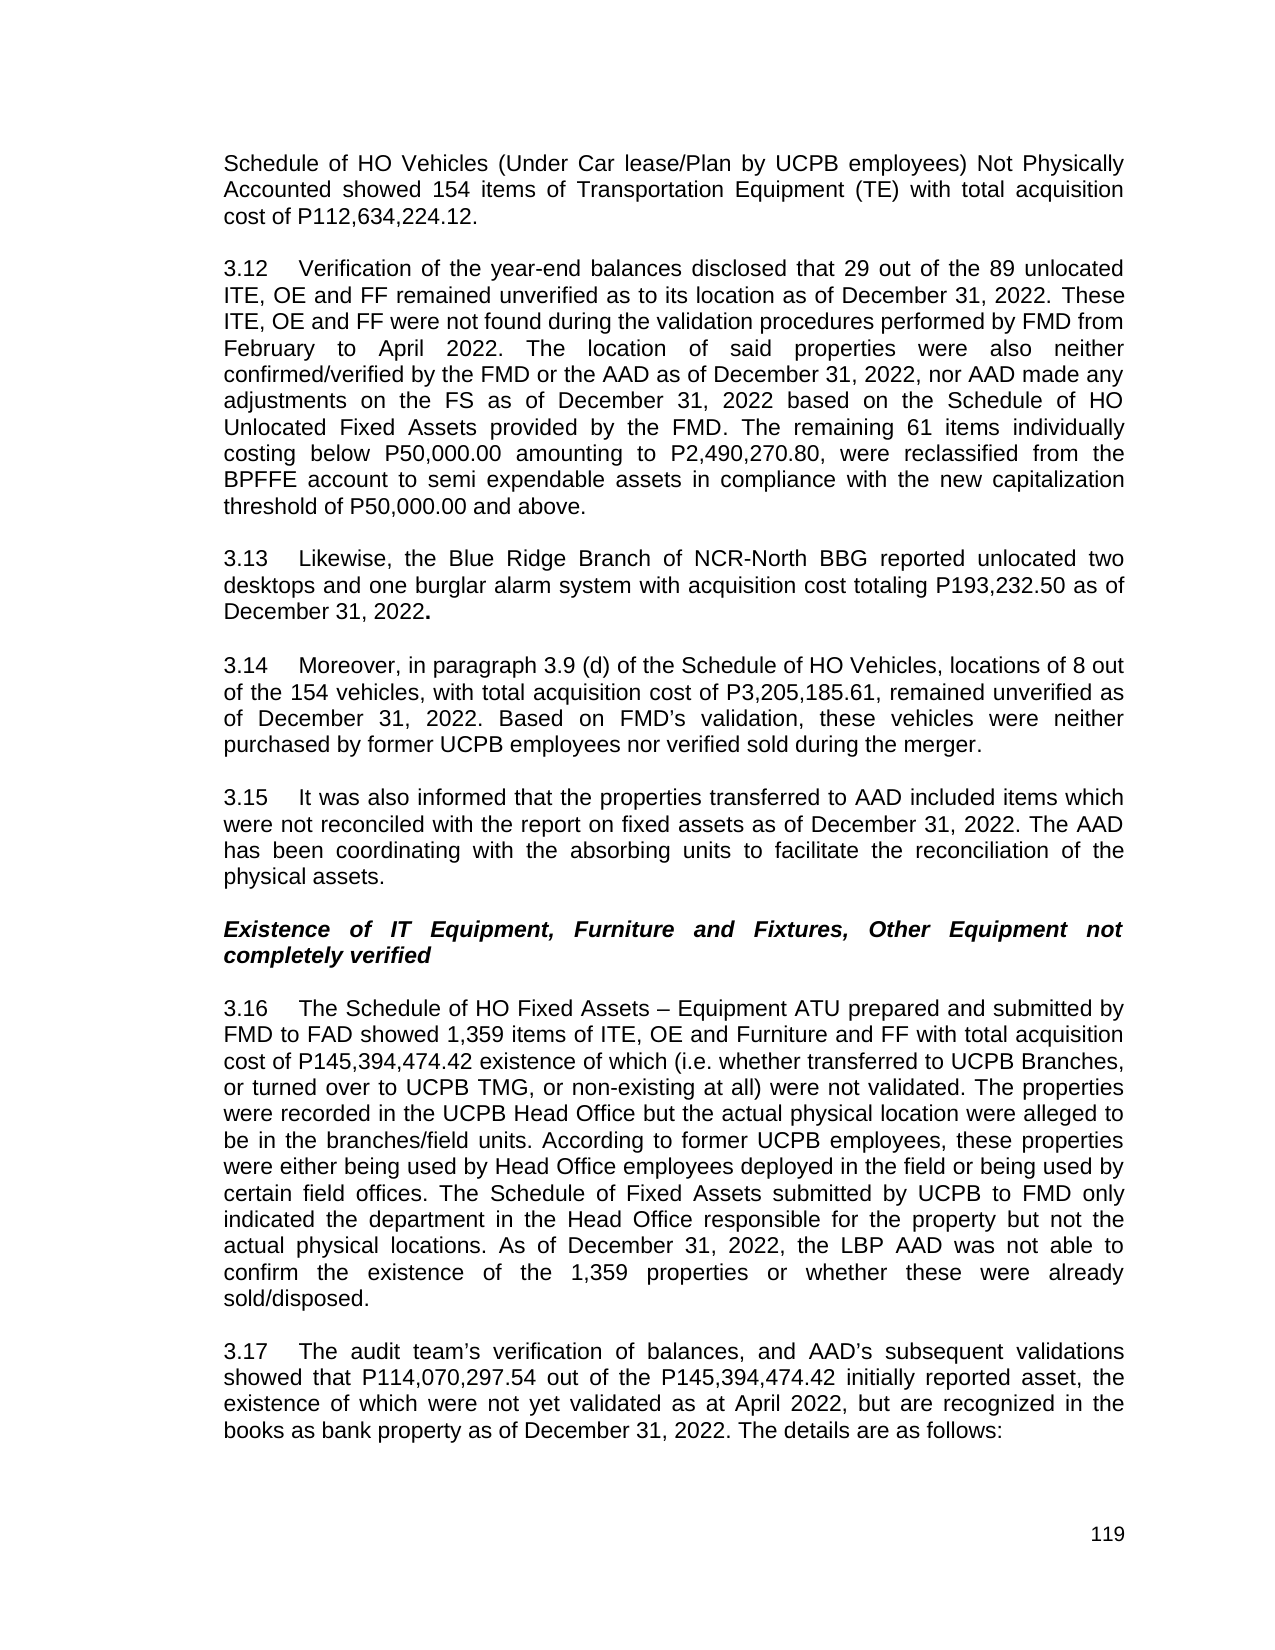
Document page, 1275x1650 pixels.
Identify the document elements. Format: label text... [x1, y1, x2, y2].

text 3.14 Moreover, in paragraph 3.9 (d) of the Schedule of HO Vehicles, locations of 8 out of the 154 vehicles, with total acquisition cost of P3,205,185.61, remained unverified as of December 31, 2022. Based on FMD’s validation, these vehicles were neither purchased by former UCPB employees nor verified sold during the merger. [223, 652, 1125, 758]
list The audit team’s verification of balances, and AAD’s subsequent validations showed that P114,070,297.54 out of the P145,394,474.42 initially reported asset, the existence of which were not yet validated as at April 2022, but are recognized in the books as bank property as of December 31, 2022. The details are as follows: [223, 1338, 1125, 1443]
list Existence of IT Equipment, Furniture and Fixtures, Other Equipment not completely verified [223, 916, 1125, 969]
text 3.15 It was also informed that the properties transferred to AAD included items which were not reconciled with the report on fixed assets as of December 31, 2022. The AAD has been coordinating with the absorbing units to facilitate the reconciliation of the physical assets. [223, 784, 1125, 889]
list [223, 150, 1125, 229]
text 3.12 Verification of the year-end balances disclosed that 29 out of the 89 unlocated ITE, OE and FF remained unverified as to its location as of December 31, 2022. These ITE, OE and FF were not found during the validation procedures performed by FMD from February to April 2022. The location of said properties were also neither confirmed/verified by the FMD or the AAD as of December 31, 2022, nor AAD made any adjustments on the FS as of December 31, 2022 based on the Schedule of HO Unlocated Fixed Assets provided by the FMD. The remaining 61 items individually costing below P50,000.00 amounting to P2,490,270.80, were reclassified from the BPFFE account to semi expendable assets in compliance with the new capitalization threshold of P50,000.00 and above. [223, 255, 1125, 519]
text 3.13 Likewise, the Blue Ridge Branch of NCR-North BBG reported unlocated two desktops and one burglar alarm system with acquisition cost totaling P193,232.50 as of December 31, 2022. [223, 545, 1125, 624]
list The Schedule of HO Fixed Assets – Equipment ATU prepared and submitted by FMD to FAD showed 1,359 items of ITE, OE and Furniture and FF with total acquisition cost of P145,394,474.42 existence of which (i.e. whether transferred to UCPB Branches, or turned over to UCPB TMG, or non-existing at all) were not validated. The properties were recorded in the UCPB Head Office but the actual physical location were alleged to be in the branches/field units. According to former UCPB employees, these properties were either being used by Head Office employees deployed in the field or being used by certain field offices. The Schedule of Fixed Assets submitted by UCPB to FMD only indicated the department in the Head Office responsible for the property but not the actual physical locations. As of December 31, 2022, the LBP AAD was not able to confirm the existence of the 1,359 properties or whether these were already sold/disposed. [223, 995, 1125, 1311]
